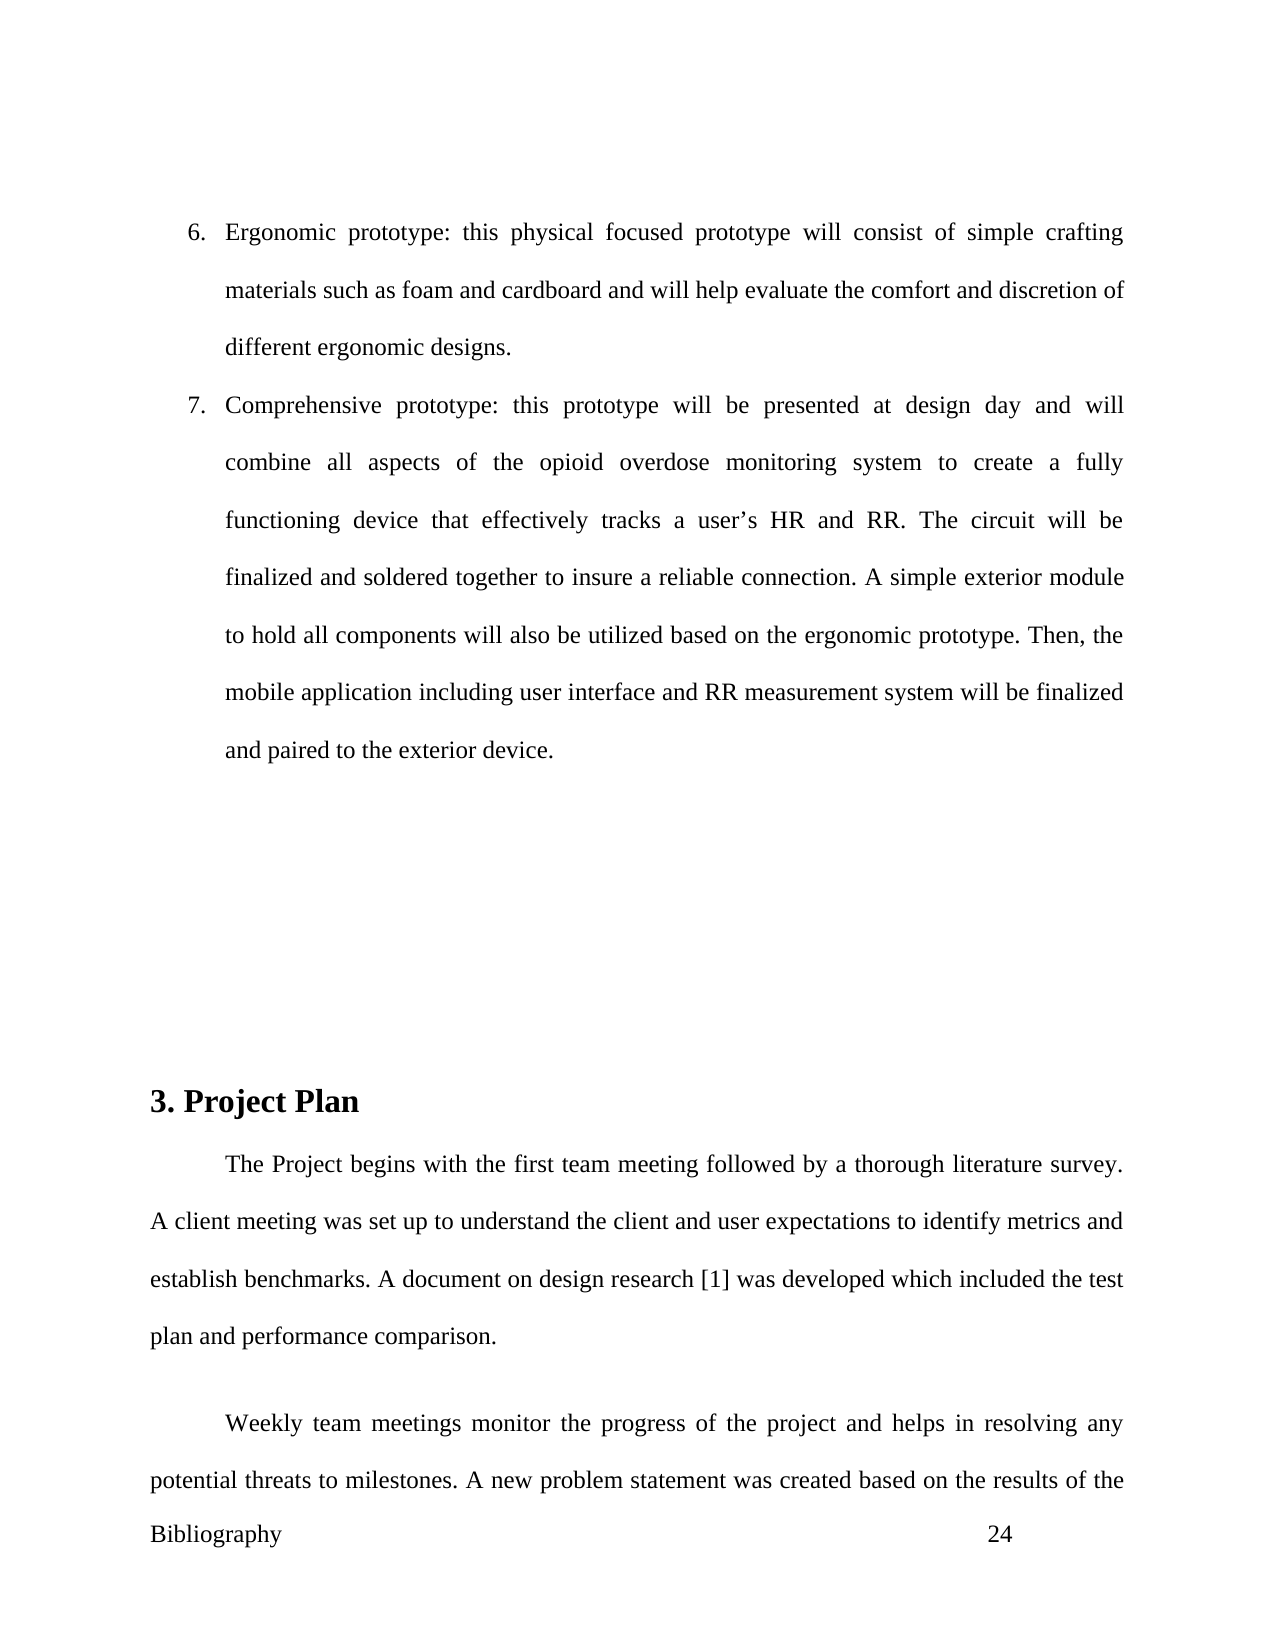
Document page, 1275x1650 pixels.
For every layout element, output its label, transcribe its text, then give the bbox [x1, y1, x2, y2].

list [187, 217, 1125, 303]
subtitle 3. Project Plan [150, 1255, 1125, 1293]
list Comprehensive prototype: this prototype will be presented at design day and will combine all aspects of the opioid overdose monitoring system to create a fully functioning device that effectively tracks a user’s HR and RR. The circuit will be finalized and soldered together to insure a reliable connection. A simple exterior module to hold all components will also be utilized based on the ergonomic prototype. Then, the mobile application including user interface and RR measurement system will be finalized and paired to the exterior device. [187, 563, 1125, 937]
list Ergonomic prototype: this physical focused prototype will consist of simple crafting materials such as foam and cardboard and will help evaluate the comfort and discretion of different ergonomic designs. [187, 361, 1125, 505]
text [150, 1322, 1125, 1408]
